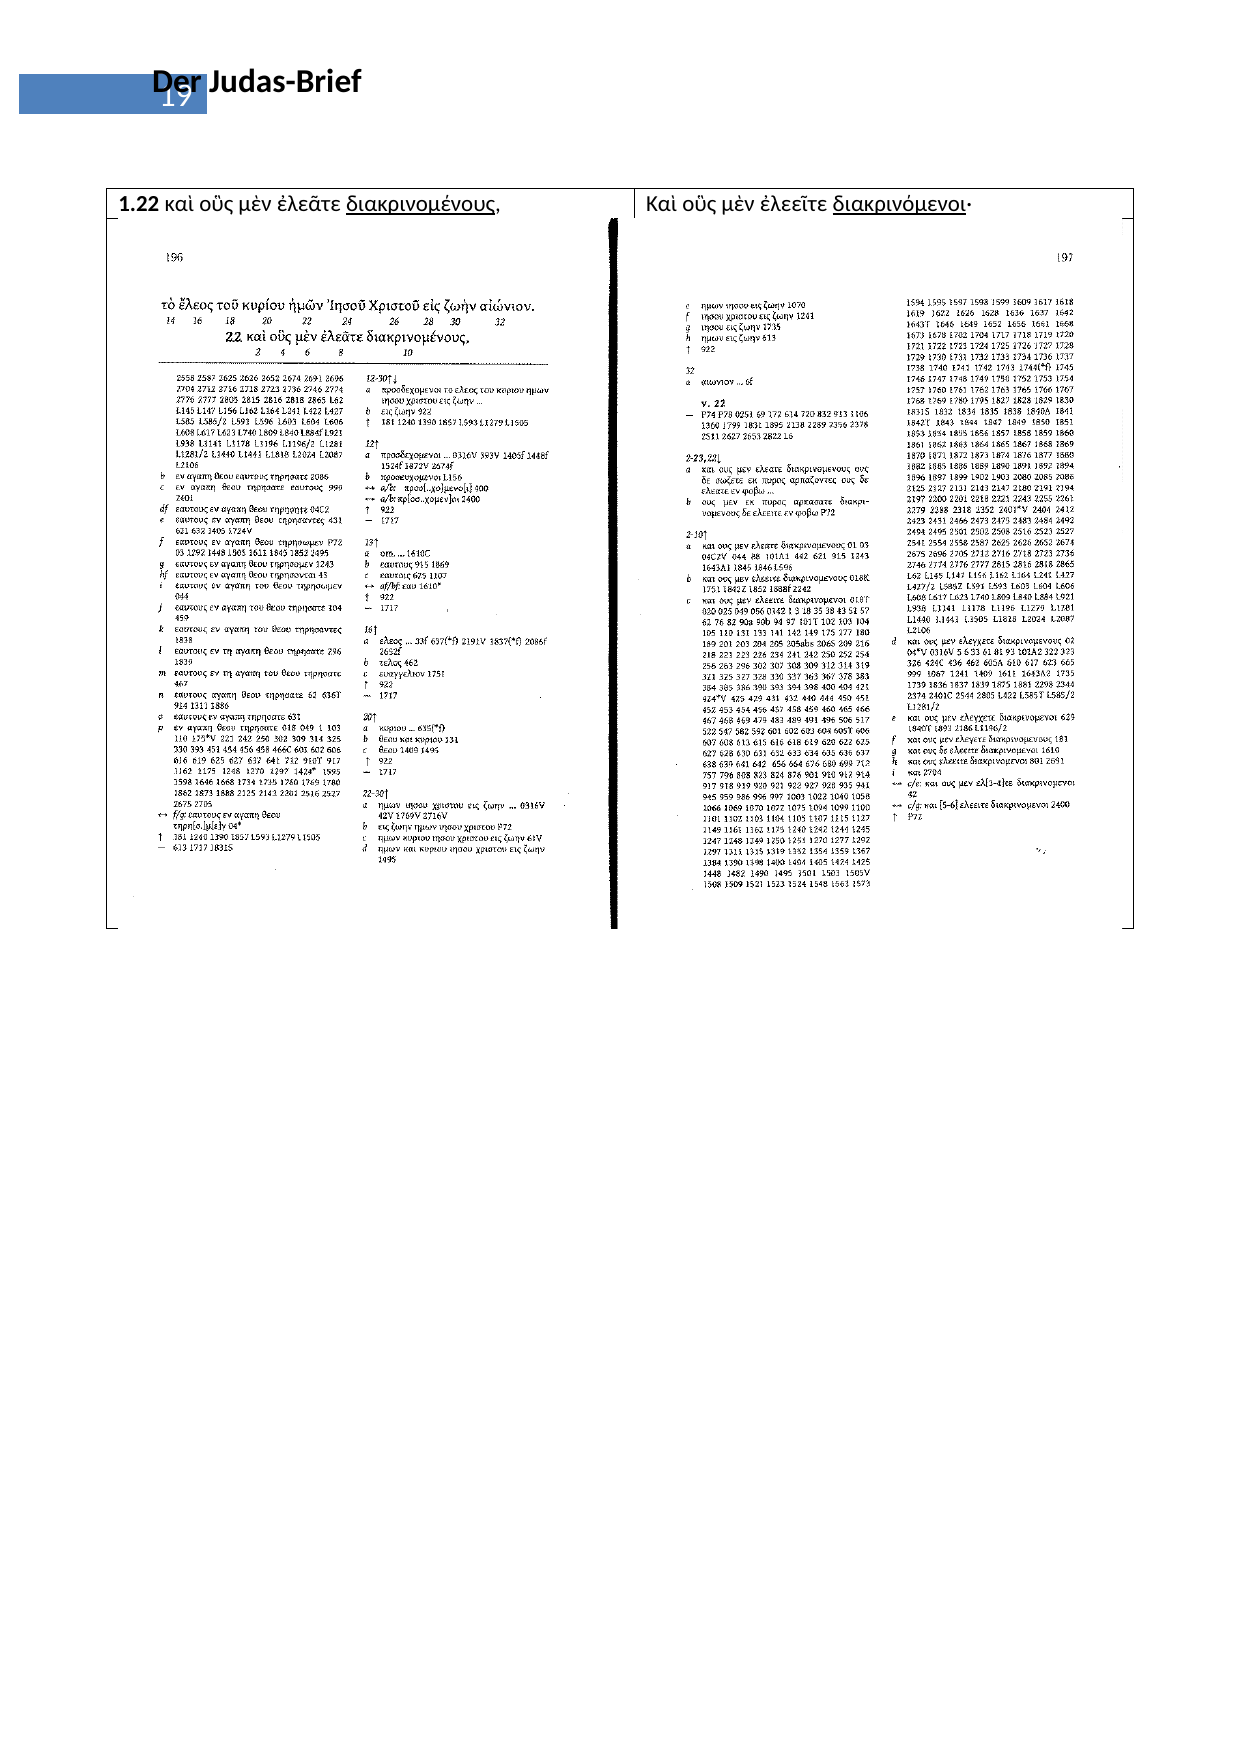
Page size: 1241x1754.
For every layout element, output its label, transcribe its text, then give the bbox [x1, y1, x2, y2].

table_cell [107, 219, 118, 928]
picture [118, 218, 1123, 929]
table_header Καὶ οὓς μὲν ἐλεεῖτε διακρινόμενοι· [635, 189, 1133, 217]
table_header 1.22 καὶ οὓς μὲν ἐλεᾶτε διακρινομένους, [107, 189, 634, 217]
table_cell [1123, 219, 1133, 928]
